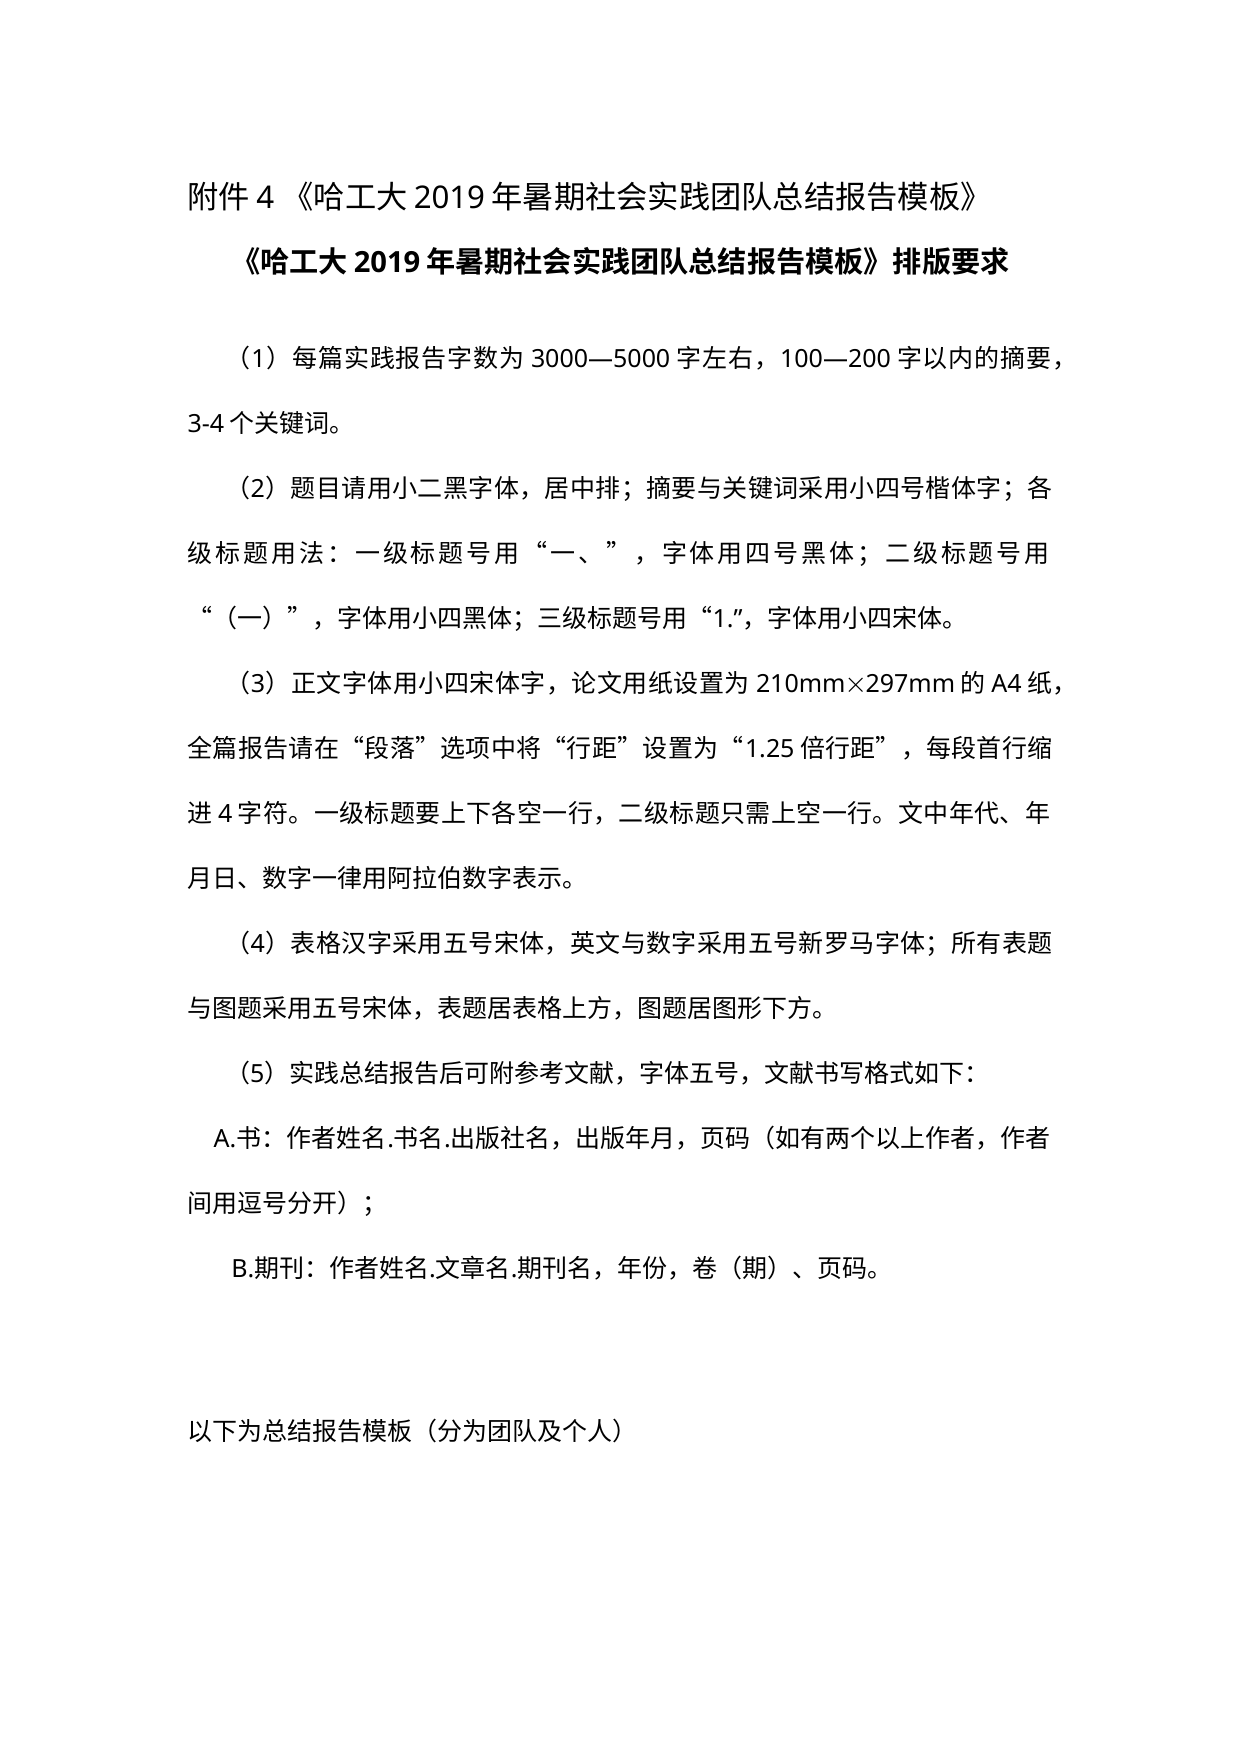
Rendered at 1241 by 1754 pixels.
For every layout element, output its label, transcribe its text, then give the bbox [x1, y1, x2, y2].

text 以下为总结报告模板（分为团队及个人） [187, 1397, 1053, 1462]
text （3）正文字体用小四宋体字，论文用纸设置为210mm297mm的A4纸，全篇报告请在“段落”选项中将“行距”设置为“1.25倍行距”，每段首行缩进4字符。一级标题要上下各空一行，二级标题只需上空一行。文中年代、年月日、数字一律用阿拉伯数字表示。 [187, 649, 1053, 909]
text 《哈工大2019年暑期社会实践团队总结报告模板》排版要求 [187, 227, 1053, 292]
text （4）表格汉字采用五号宋体，英文与数字采用五号新罗马字体；所有表题与图题采用五号宋体，表题居表格上方，图题居图形下方。 [187, 909, 1053, 1039]
text （2）题目请用小二黑字体，居中排；摘要与关键词采用小四号楷体字；各级标题用法：一级标题号用“一、”，字体用四号黑体；二级标题号用“（一）”，字体用小四黑体；三级标题号用“1.”，字体用小四宋体。 [187, 454, 1053, 649]
text 附件4 《哈工大2019年暑期社会实践团队总结报告模板》 [187, 162, 1053, 227]
text （5）实践总结报告后可附参考文献，字体五号，文献书写格式如下： [187, 1039, 1053, 1104]
text B.期刊：作者姓名.文章名.期刊名，年份，卷（期）、页码。 [187, 1234, 1053, 1299]
text A.书：作者姓名.书名.出版社名，出版年月，页码（如有两个以上作者，作者间用逗号分开）； [187, 1104, 1053, 1234]
text （1）每篇实践报告字数为3000—5000字左右，100—200字以内的摘要，3-4个关键词。 [187, 324, 1053, 454]
